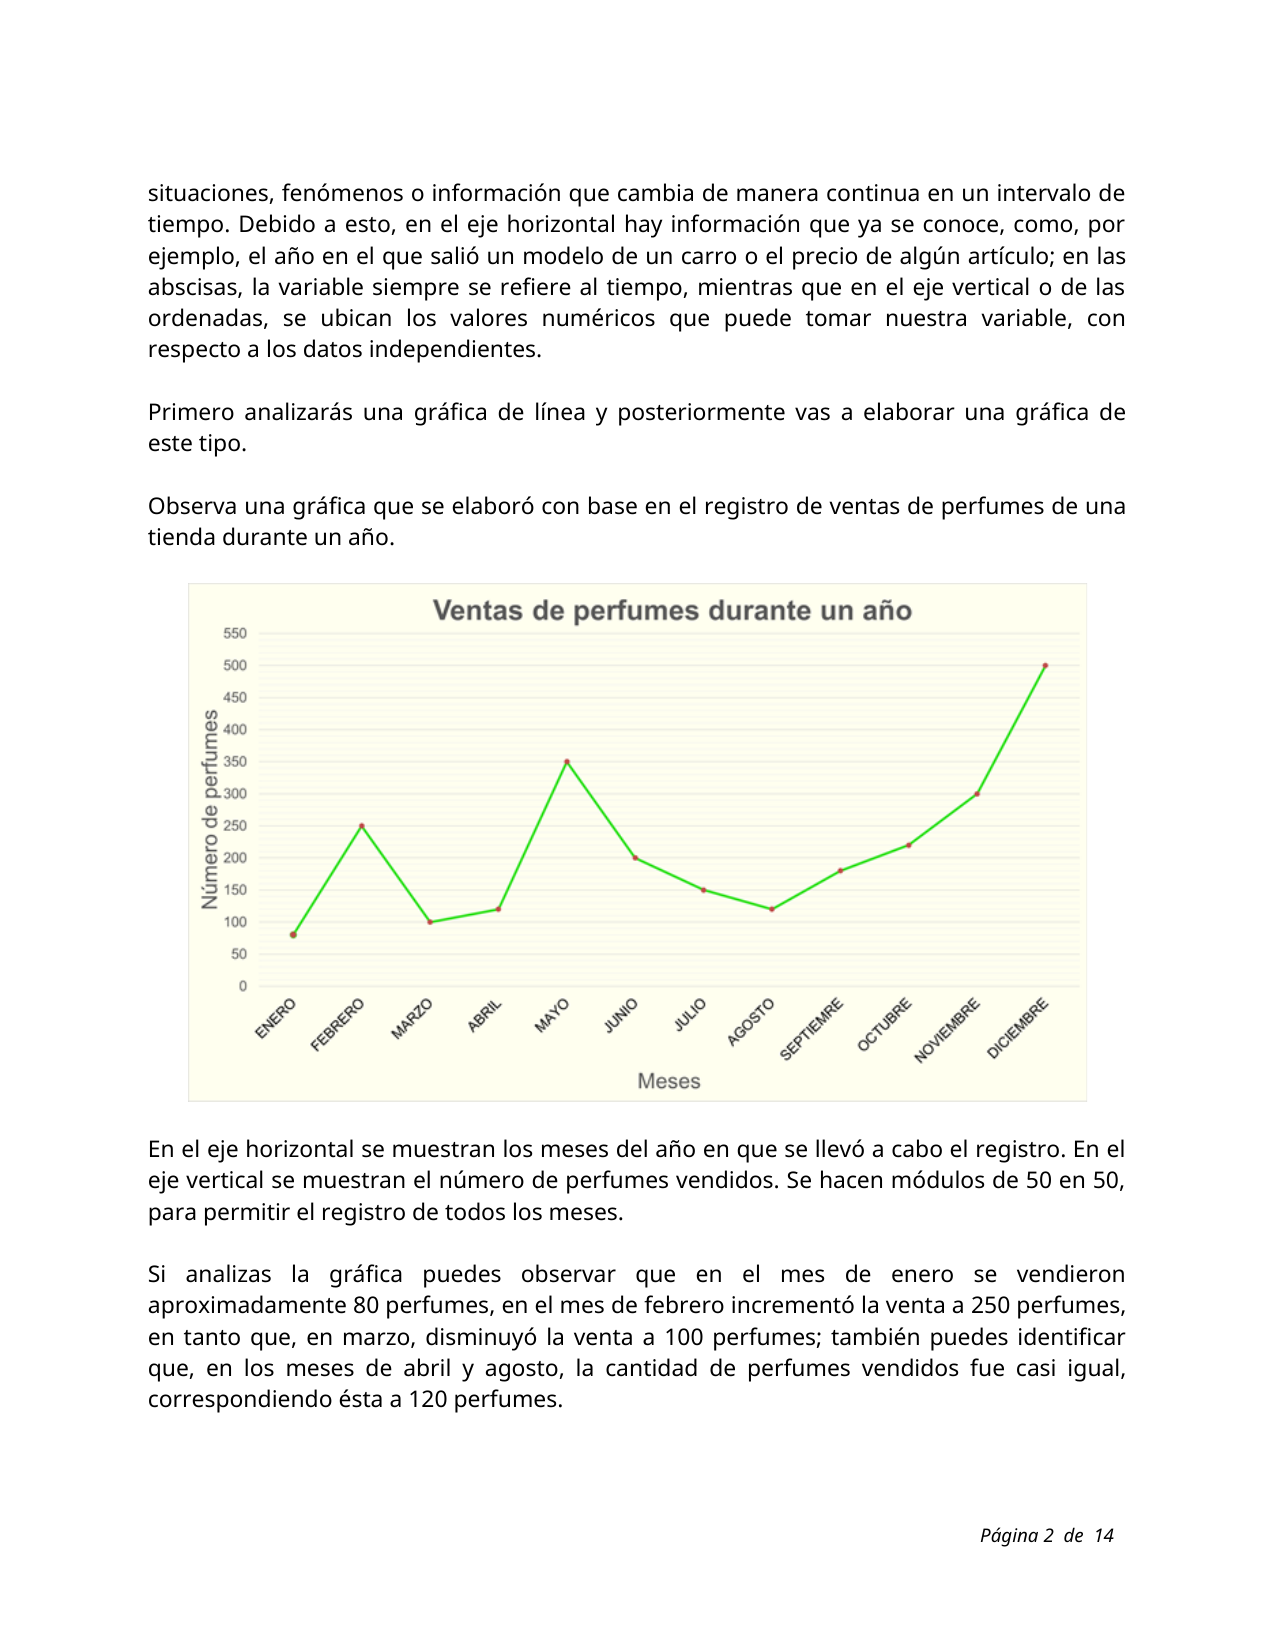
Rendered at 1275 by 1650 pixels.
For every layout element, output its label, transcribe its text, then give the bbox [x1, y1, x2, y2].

text Observa una gráfica que se elaboró con base en el registro de ventas de perfumes de una tienda durante un año. [148, 490, 1127, 552]
text Si analizas la gráfica puedes observar que en el mes de enero se vendieron aproximadamente 80 perfumes, en el mes de febrero incrementó la venta a 250 perfumes, en tanto que, en marzo, disminuyó la venta a 100 perfumes; también puedes identificar que, en los meses de abril y agosto, la cantidad de perfumes vendidos fue casi igual, correspondiendo ésta a 120 perfumes. [148, 1258, 1127, 1414]
text En el eje horizontal se muestran los meses del año en que se llevó a cabo el registro. En el eje vertical se muestran el número de perfumes vendidos. Se hacen módulos de 50 en 50, para permitir el registro de todos los meses. [148, 1133, 1127, 1227]
text Primero analizarás una gráfica de línea y posteriormente vas a elaborar una gráfica de este tipo. [148, 396, 1127, 458]
picture [188, 583, 1088, 1102]
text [148, 177, 1127, 365]
